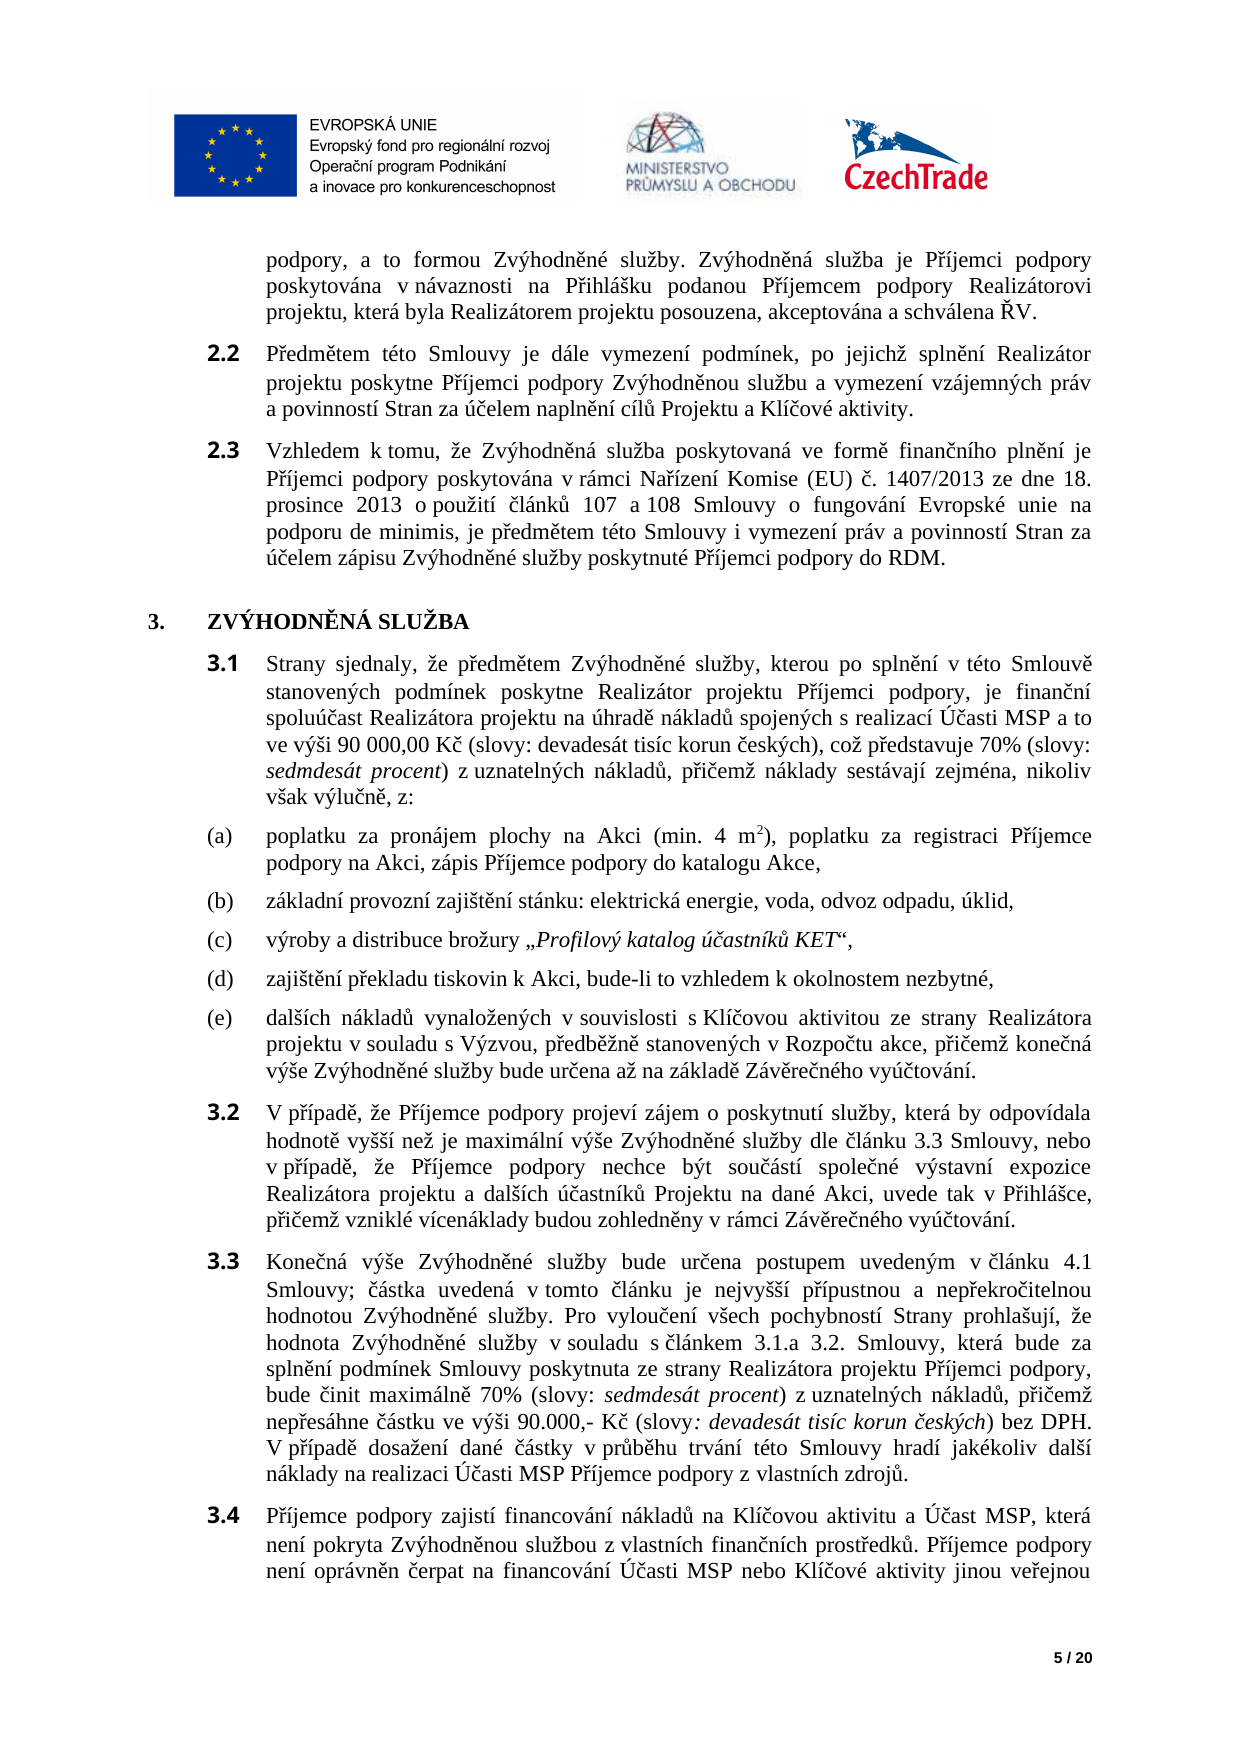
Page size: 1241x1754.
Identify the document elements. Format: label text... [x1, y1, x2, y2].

picture [147, 87, 583, 202]
subtitle zvýhodněná služba [148, 608, 1092, 634]
text výroby a distribuce brožury „Profilový katalog účastníků KET“, [207, 926, 1092, 953]
picture [616, 101, 805, 202]
text Strany sjednaly, že předmětem Zvýhodněné služby, kterou po splnění v této Smlouvě stanovených podmínek poskytne Realizátor projektu Příjemci podpory, je finanční spoluúčast Realizátora projektu na úhradě nákladů spojených s realizací Účasti MSP a to ve výši 90 000,00 Kč (slovy: devadesát tisíc korun českých), což představuje 70% (slovy: sedmdesát procent) z uznatelných nákladů, přičemž náklady sestávají zejména, nikoliv však výlučně, z: [207, 647, 1092, 810]
text dalších nákladů vynaložených v souvislosti s Klíčovou aktivitou ze strany Realizátora projektu v souladu s Výzvou, předběžně stanovených v Rozpočtu akce, přičemž konečná výše Zvýhodněné služby bude určena až na základě Závěrečného vyúčtování. [207, 1004, 1092, 1083]
picture [845, 107, 988, 202]
text poplatku za pronájem plochy na Akci (min. 4 m2), poplatku za registraci Příjemce podpory na Akci, zápis Příjemce podpory do katalogu Akce, [207, 822, 1092, 875]
text V případě, že Příjemce podpory projeví zájem o poskytnutí služby, která by odpovídala hodnotě vyšší než je maximální výše Zvýhodněné služby dle článku 3.3 Smlouvy, nebo v případě, že Příjemce podpory nechce být součástí společné výstavní expozice Realizátora projektu a dalších účastníků Projektu na dané Akci, uvede tak v Přihlášce, přičemž vzniklé vícenáklady budou zohledněny v rámci Závěrečného vyúčtování. [207, 1096, 1092, 1232]
text Vzhledem k tomu, že Zvýhodněná služba poskytovaná ve formě finančního plnění je Příjemci podpory poskytována v rámci Nařízení Komise (EU) č. 1407/2013 ze dne 18. prosince 2013 o použití článků 107 a 108 Smlouvy o fungování Evropské unie na podporu de minimis, je předmětem této Smlouvy i vymezení práv a povinností Stran za účelem zápisu Zvýhodněné služby poskytnuté Příjemci podpory do RDM. [207, 434, 1092, 570]
text zajištění překladu tiskovin k Akci, bude-li to vzhledem k okolnostem nezbytné, [207, 965, 1092, 992]
text Předmětem této Smlouvy je dále vymezení podmínek, po jejichž splnění Realizátor projektu poskytne Příjemci podpory Zvýhodněnou službu a vymezení vzájemných práv a povinností Stran za účelem naplnění cílů Projektu a Klíčové aktivity. [207, 337, 1092, 421]
text Konečná výše Zvýhodněné služby bude určena postupem uvedeným v článku 4.1 Smlouvy; částka uvedená v tomto článku je nejvyšší přípustnou a nepřekročitelnou hodnotou Zvýhodněné služby. Pro vyloučení všech pochybností Strany prohlašují, že hodnota Zvýhodněné služby v souladu s článkem 3.1.a 3.2. Smlouvy, která bude za splnění podmínek Smlouvy poskytnuta ze strany Realizátora projektu Příjemci podpory, bude činit maximálně 70% (slovy: sedmdesát procent) z uznatelných nákladů, přičemž nepřesáhne částku ve výši 90.000,- Kč (slovy: devadesát tisíc korun českých) bez DPH. V případě dosažení dané částky v průběhu trvání této Smlouvy hradí jakékoliv další náklady na realizaci Účasti MSP Příjemce podpory z vlastních zdrojů. [207, 1245, 1092, 1487]
text základní provozní zajištění stánku: elektrická energie, voda, odvoz odpadu, úklid, [207, 887, 1092, 914]
